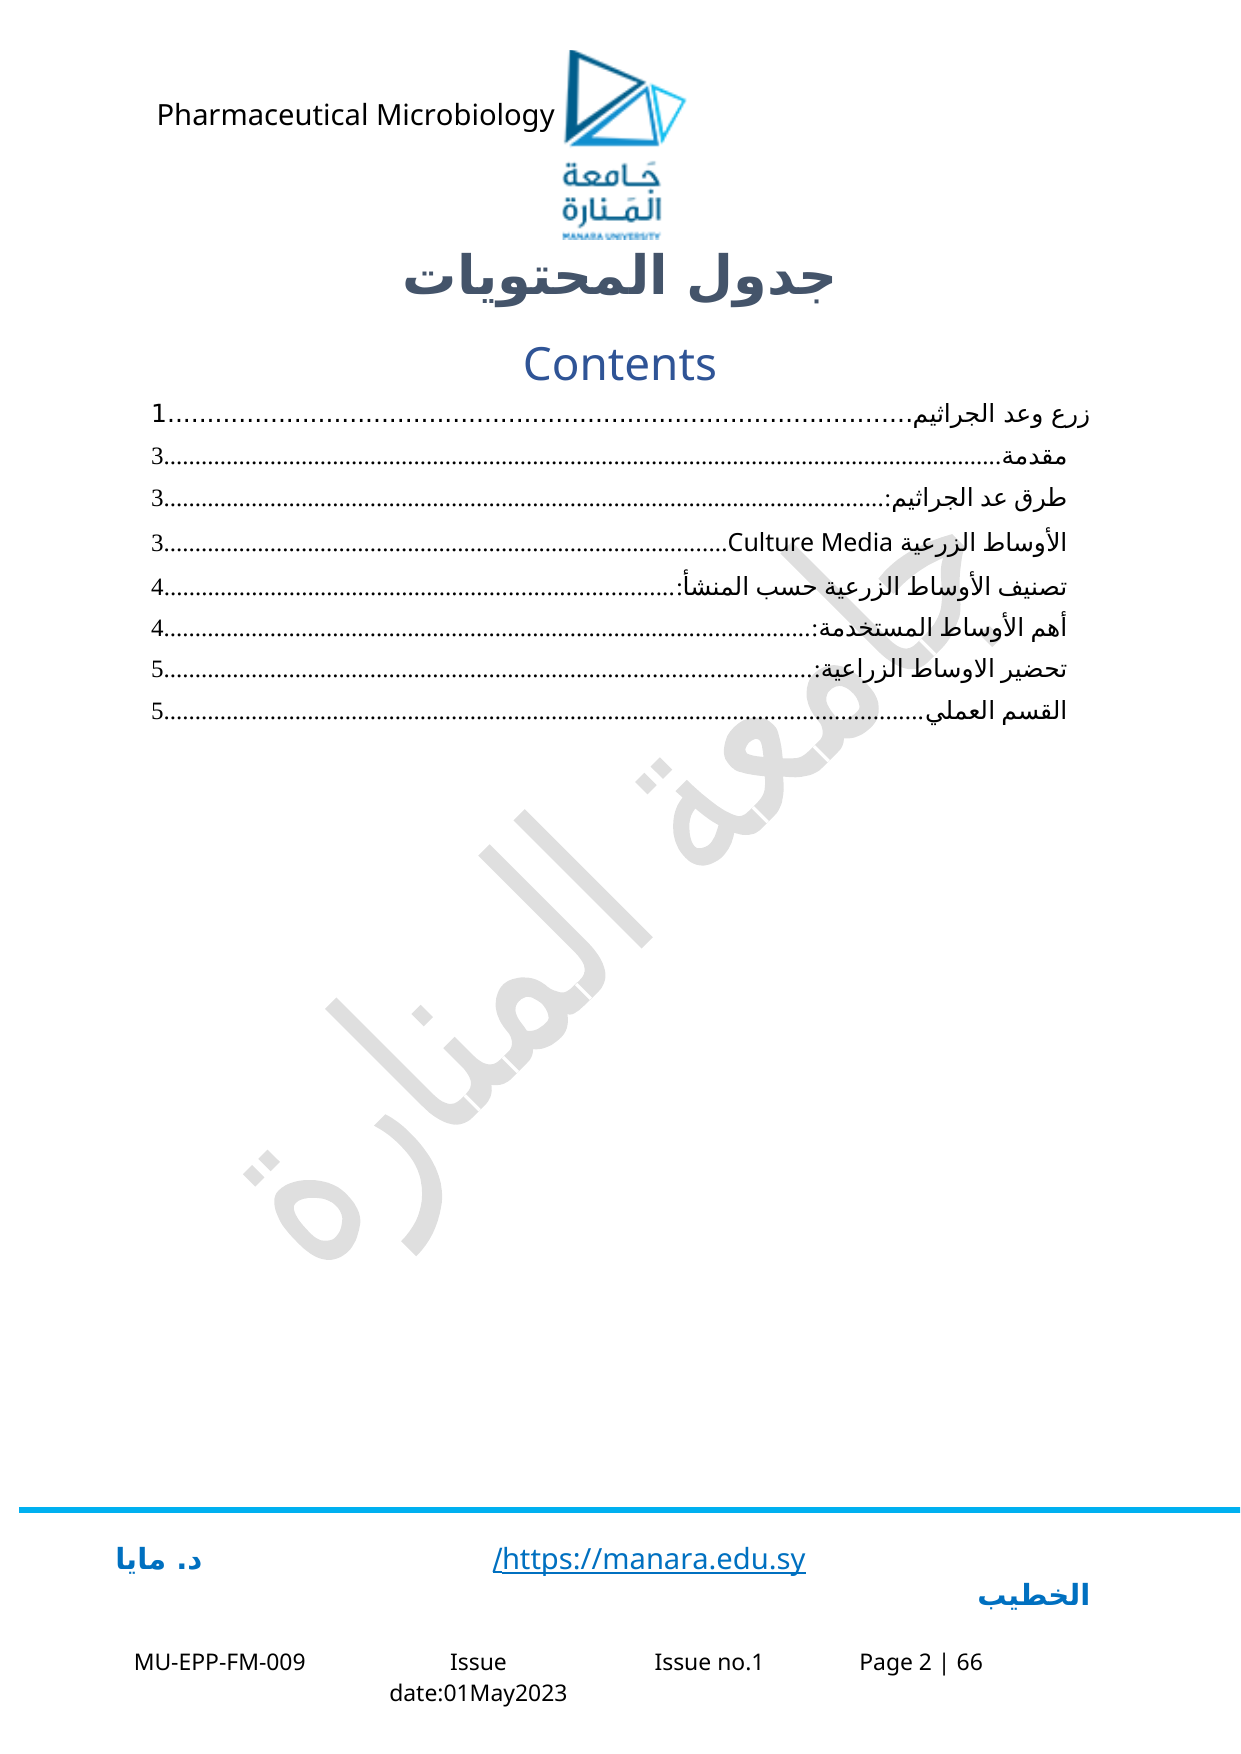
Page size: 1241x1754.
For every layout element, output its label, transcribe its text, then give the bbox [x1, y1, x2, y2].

title جدول المحتويات [150, 244, 1090, 307]
picture [559, 50, 691, 240]
